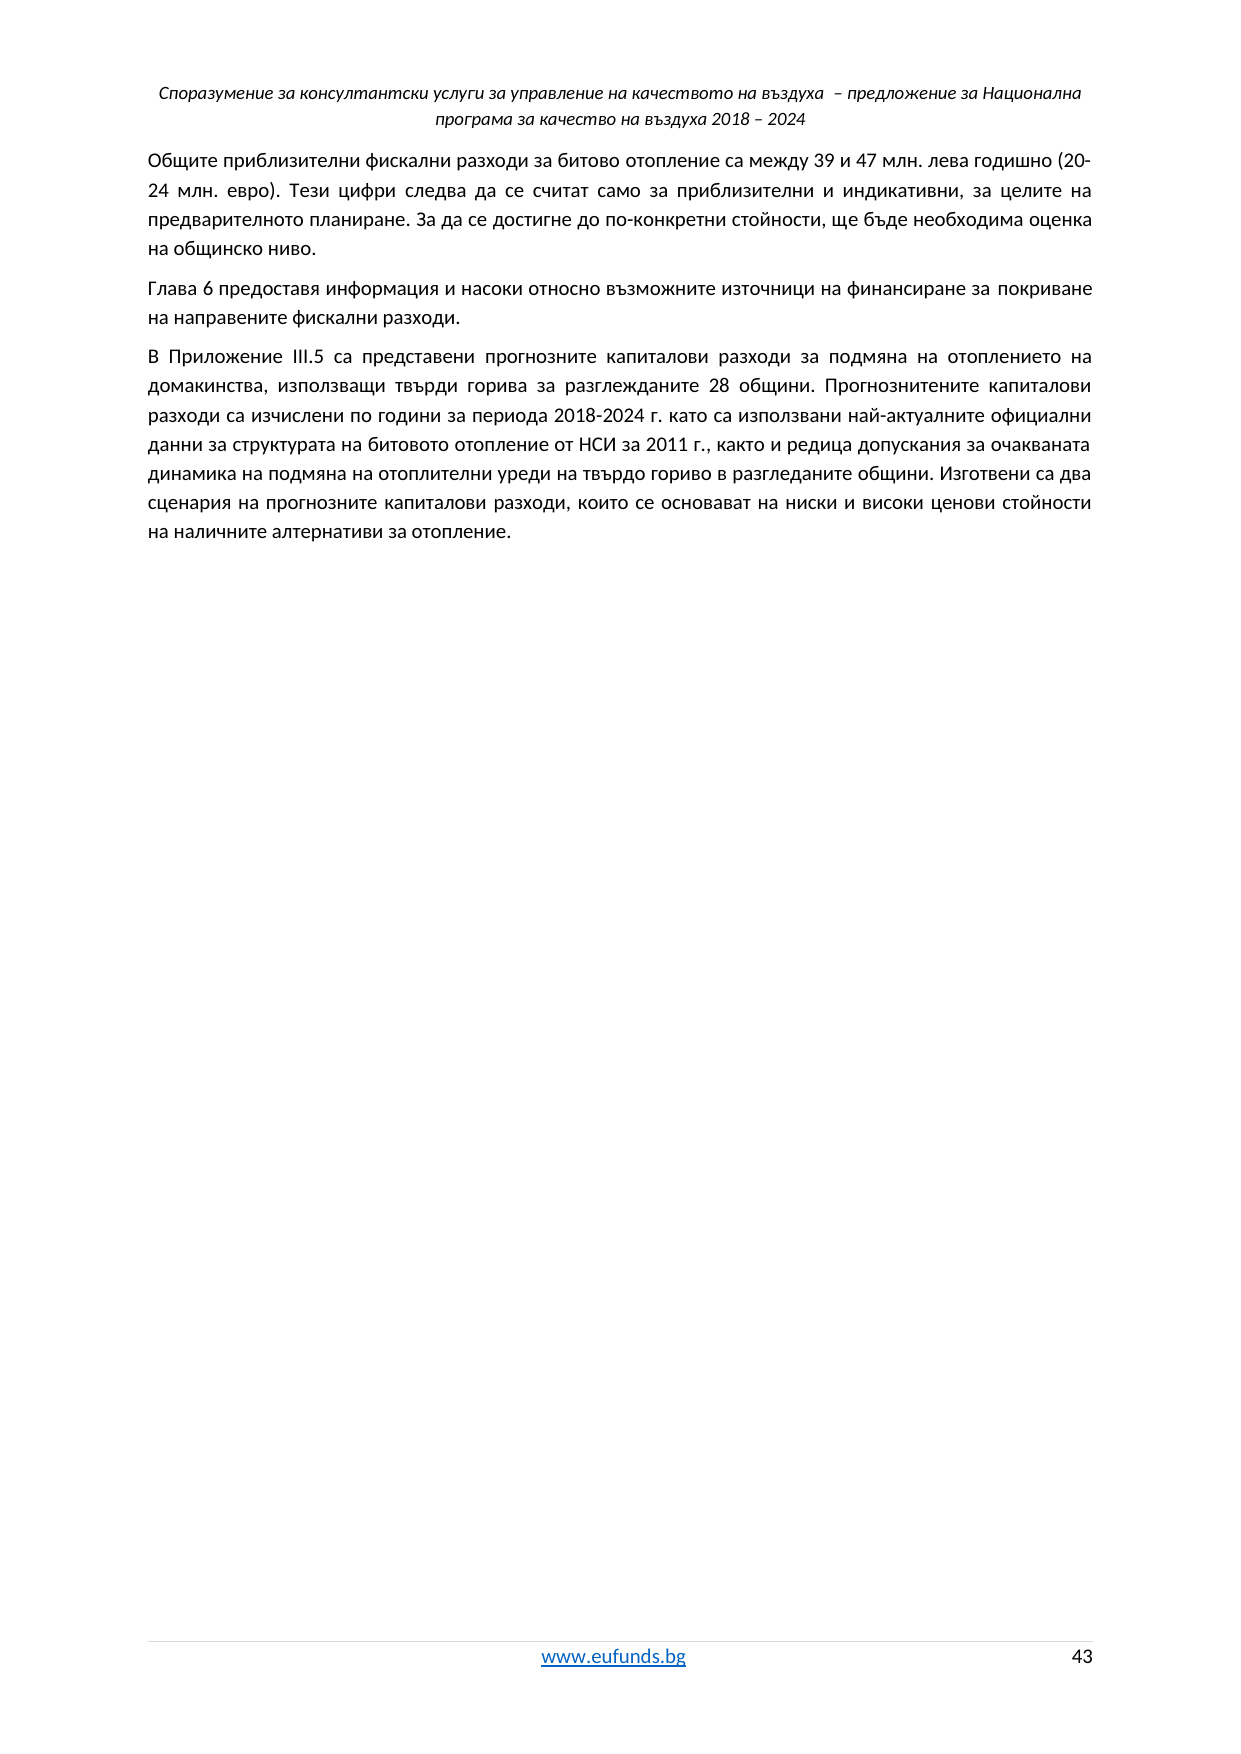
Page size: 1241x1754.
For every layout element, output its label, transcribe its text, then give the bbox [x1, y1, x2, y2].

text В Приложение III.5 са представени прогнозните капиталови разходи за подмяна на отоплението на домакинства, използващи твърди горива за разглежданите 28 общини. Прогнознитените капиталови разходи са изчислени по години за периода 2018-2024 г. като са използвани най-актуалните официални данни за структурата на битовото отопление от НСИ за 2011 г., както и редица допускания за очакваната динамика на подмяна на отоплителни уреди на твърдо гориво в разгледаните общини. Изготвени са два сценария на прогнозните капиталови разходи, които се основават на ниски и високи ценови стойности на наличните алтернативи за отопление. [148, 343, 1093, 544]
text Глава 6 предоставя информация и насоки относно възможните източници на финансиране за покриване на направените фискални разходи. [148, 275, 1093, 329]
text Общите приблизителни фискални разходи за битово отопление са между 39 и 47 млн. лева годишно (20-24 млн. евро). Тези цифри следва да се считат само за приблизителни и индикативни, за целите на предварителното планиране. За да се достигне до по-конкретни стойности, ще бъде необходима оценка на общинско ниво. [148, 148, 1093, 261]
